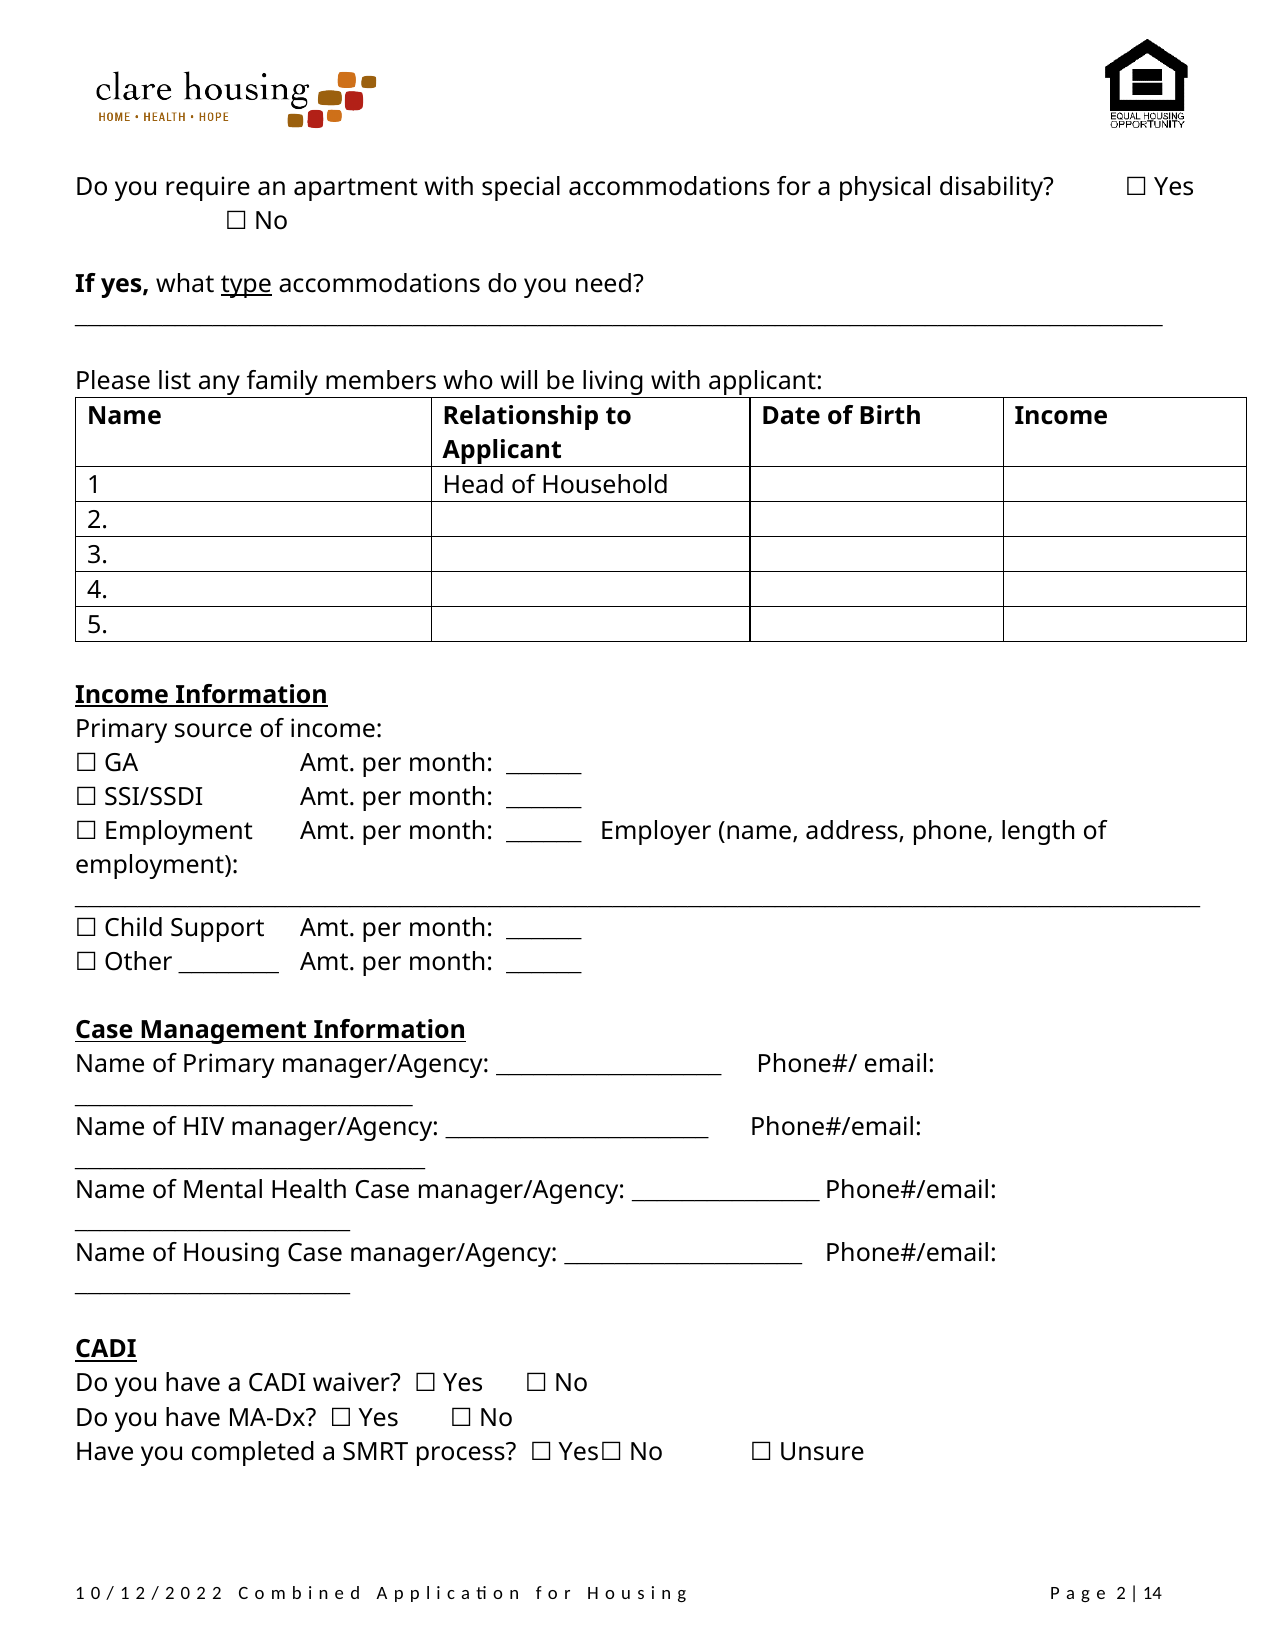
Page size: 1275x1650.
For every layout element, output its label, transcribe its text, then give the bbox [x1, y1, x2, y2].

table_cell [751, 537, 1003, 571]
table_cell [751, 607, 1003, 641]
table_cell [432, 537, 749, 571]
text If yes, what type accommodations do you need? [75, 266, 1200, 300]
text Other Amt. per month: [75, 943, 1200, 978]
text Employment Amt. per month: Employer (name, address, phone, length of employment): [75, 813, 1200, 906]
table_cell [751, 572, 1003, 606]
table_header Date of Birth [751, 398, 1003, 466]
text Please list any family members who will be living with applicant: [75, 362, 1200, 397]
text Do you have a CADI waiver? Yes No [75, 1365, 1200, 1399]
text Income Information [75, 676, 1200, 710]
table_header Name [76, 398, 431, 466]
text Do you require an apartment with special accommodations for a physical disability? Yes No [75, 169, 1200, 266]
text SSI/SSDI Amt. per month: [75, 778, 1200, 813]
text Name of Primary manager/Agency: Phone#/ email: [75, 1046, 1200, 1108]
table_header Relationship to Applicant [432, 398, 749, 466]
table_cell [751, 502, 1003, 536]
table_cell 2. [76, 502, 431, 536]
picture [90, 62, 379, 132]
table_cell [1004, 537, 1246, 571]
table_header Income [1004, 398, 1246, 466]
table_cell [432, 572, 749, 606]
text Name of HIV manager/Agency: Phone#/email: [75, 1108, 1200, 1171]
table_cell 3. [76, 537, 431, 571]
text Have you completed a SMRT process? Yes No Unsure [75, 1433, 1200, 1467]
table_cell [432, 607, 749, 641]
text Do you have MA-Dx? Yes No [75, 1399, 1200, 1433]
text CADI [75, 1331, 1200, 1365]
table_cell [1004, 467, 1246, 501]
table_cell [1004, 572, 1246, 606]
table_cell [432, 502, 749, 536]
text Child Support Amt. per month: [75, 909, 1200, 943]
picture [1103, 38, 1188, 126]
table_cell Head of Household [432, 467, 749, 501]
text GA Amt. per month: [75, 744, 1200, 778]
table_cell [751, 467, 1003, 501]
text Primary source of income: [75, 710, 1200, 744]
text Name of Housing Case manager/Agency: Phone#/email: [75, 1234, 1200, 1297]
text Case Management Information [75, 978, 1200, 1046]
table_cell [1004, 502, 1246, 536]
table_cell 4. [76, 572, 431, 606]
table_cell 5. [76, 607, 431, 641]
table_cell [1004, 607, 1246, 641]
table_cell 1 [76, 467, 431, 501]
text Name of Mental Health Case manager/Agency: Phone#/email: [75, 1171, 1200, 1234]
